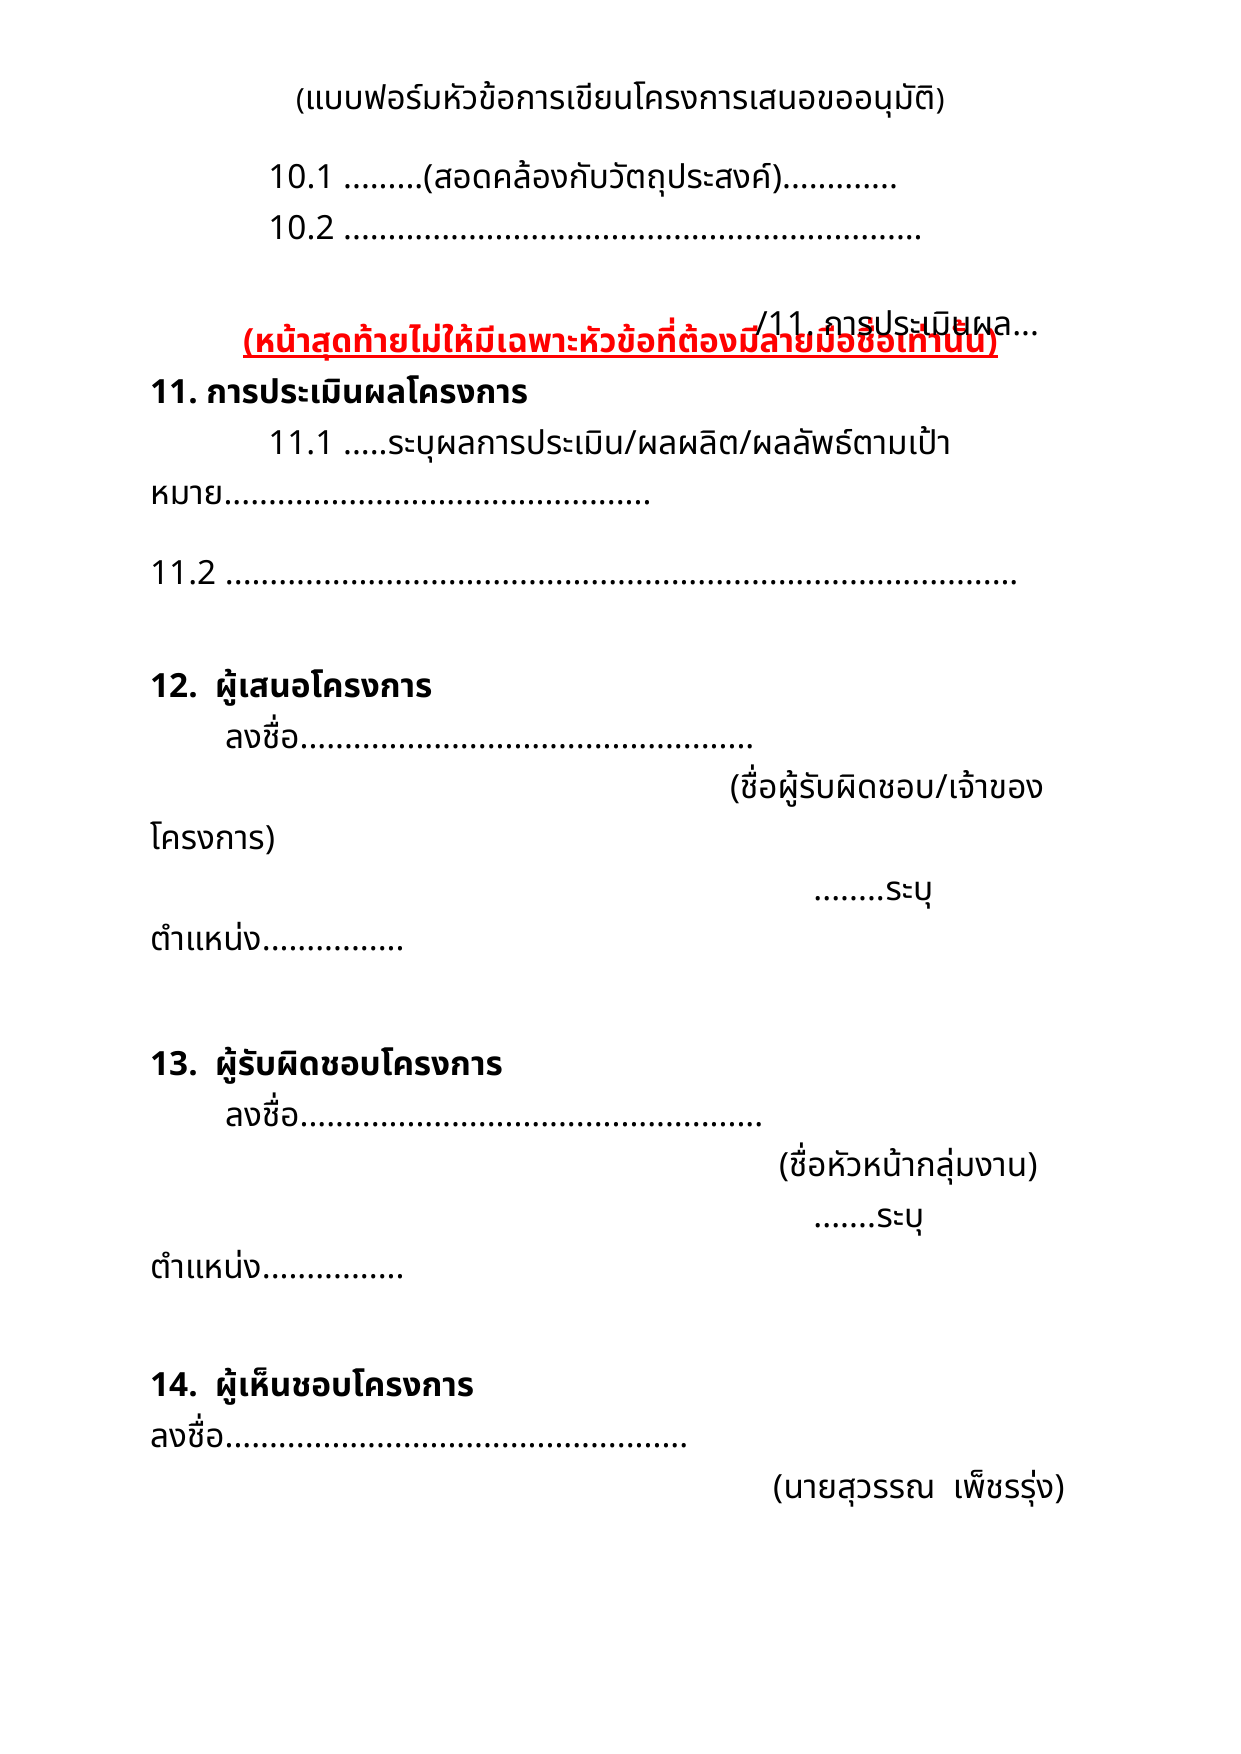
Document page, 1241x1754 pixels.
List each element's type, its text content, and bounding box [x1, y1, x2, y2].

text (ชื่อผู้รับผิดชอบ/เจ้าของโครงการ) [150, 763, 1090, 864]
text 10.2 ................................................................. [150, 204, 1090, 249]
text ........ระบุตำแหน่ง................ [150, 864, 1090, 966]
text .......ระบุตำแหน่ง................ [150, 1192, 1090, 1293]
text (นายสุวรรณ เพ็ชรรุ่ง) [150, 1462, 1090, 1513]
text 11. การประเมินผลโครงการ [150, 368, 1090, 418]
text 11.2 ......................................................................................... [150, 520, 1090, 594]
text 12. ผู้เสนอโครงการ ลงชื่อ................................................... [150, 662, 1090, 763]
text (หน้าสุดท้ายไม่ให้มีเฉพาะหัวข้อที่ต้องมีลายมือชื่อเท่านั้น) [150, 317, 1090, 368]
text 10.1 .........(สอดคล้องกับวัตถุประสงค์)............. [150, 153, 1090, 204]
text 14. ผู้เห็นชอบโครงการ ลงชื่อ.................................................... [150, 1361, 1090, 1462]
text 13. ผู้รับผิดชอบโครงการ ลงชื่อ.................................................... [150, 1040, 1090, 1141]
text (ชื่อหัวหน้ากลุ่มงาน) [150, 1141, 1090, 1192]
text 11.1 .....ระบุผลการประเมิน/ผลผลิต/ผลลัพธ์ตามเป้าหมาย................................................ [150, 418, 1090, 520]
